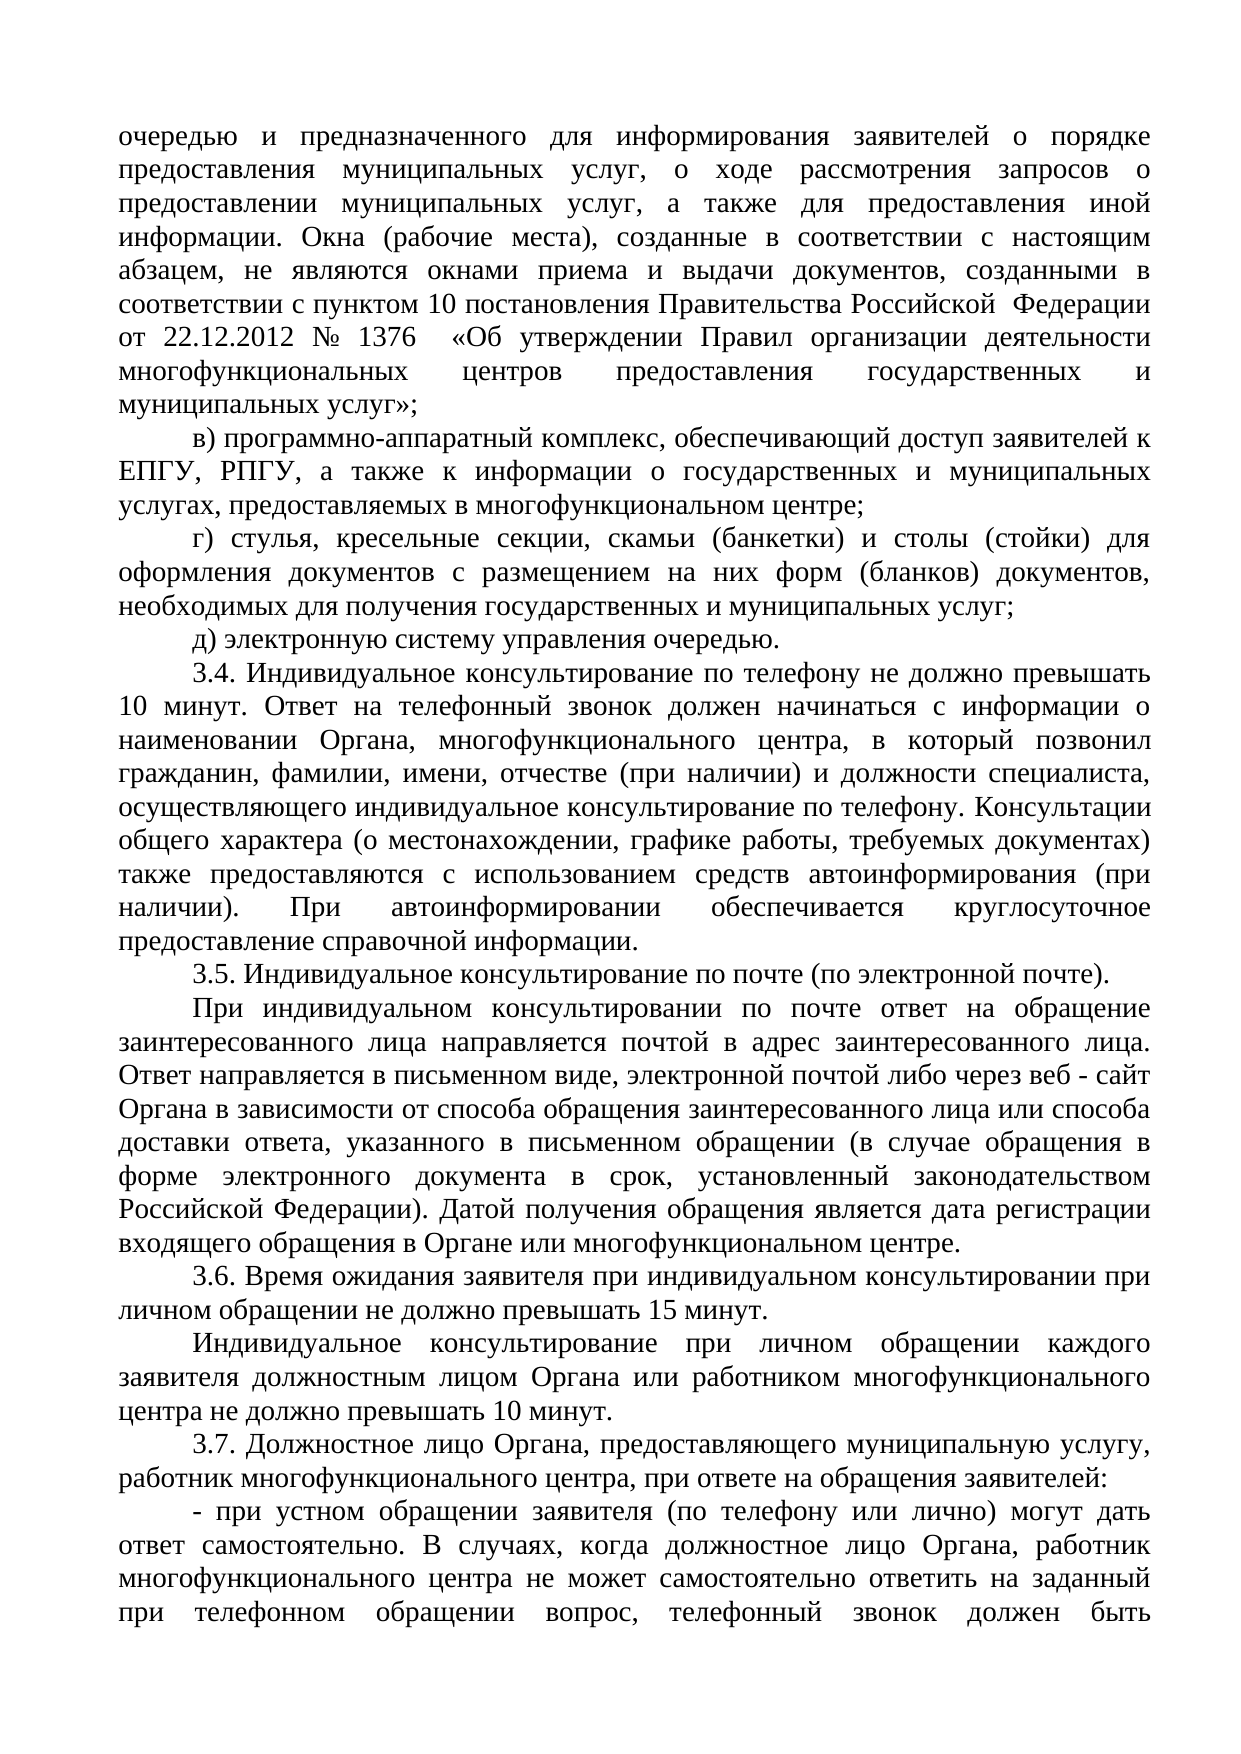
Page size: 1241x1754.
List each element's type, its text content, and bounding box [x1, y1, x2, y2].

text Индивидуальное консультирование при личном обращении каждого заявителя должностным лицом Органа или работником многофункционального центра не должно превышать 10 минут. [118, 1326, 1152, 1426]
text г) стулья, кресельные секции, скамьи (банкетки) и столы (стойки) для оформления документов с размещением на них форм (бланков) документов, необходимых для получения государственных и муниципальных услуг; [118, 521, 1152, 621]
text д) электронную систему управления очередью. [118, 621, 1152, 655]
text При индивидуальном консультировании по почте ответ на обращение заинтересованного лица направляется почтой в адрес заинтересованного лица. Ответ направляется в письменном виде, электронной почтой либо через веб - сайт Органа в зависимости от способа обращения заинтересованного лица или способа доставки ответа, указанного в письменном обращении (в случае обращения в форме электронного документа в срок, установленный законодательством Российской Федерации). Датой получения обращения является дата регистрации входящего обращения в Органе или многофункциональном центре. [118, 990, 1152, 1258]
text 3.6. Время ожидания заявителя при индивидуальном консультировании при личном обращении не должно превышать 15 минут. [118, 1258, 1152, 1326]
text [118, 1493, 1152, 1627]
text 3.4. Индивидуальное консультирование по телефону не должно превышать 10 минут. Ответ на телефонный звонок должен начинаться с информации о наименовании Органа, многофункционального центра, в который позвонил гражданин, фамилии, имени, отчестве (при наличии) и должности специалиста, осуществляющего индивидуальное консультирование по телефону. Консультации общего характера (о местонахождении, графике работы, требуемых документах) также предоставляются с использованием средств автоинформирования (при наличии). При автоинформировании обеспечивается круглосуточное предоставление справочной информации. [118, 655, 1152, 957]
text 3.5. Индивидуальное консультирование по почте (по электронной почте). [118, 957, 1152, 990]
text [118, 118, 1152, 420]
text 3.7. Должностное лицо Органа, предоставляющего муниципальную услугу, работник многофункционального центра, при ответе на обращения заявителей: [118, 1426, 1152, 1493]
text в) программно-аппаратный комплекс, обеспечивающий доступ заявителей к ЕПГУ, РПГУ, а также к информации о государственных и муниципальных услугах, предоставляемых в многофункциональном центре; [118, 420, 1152, 521]
